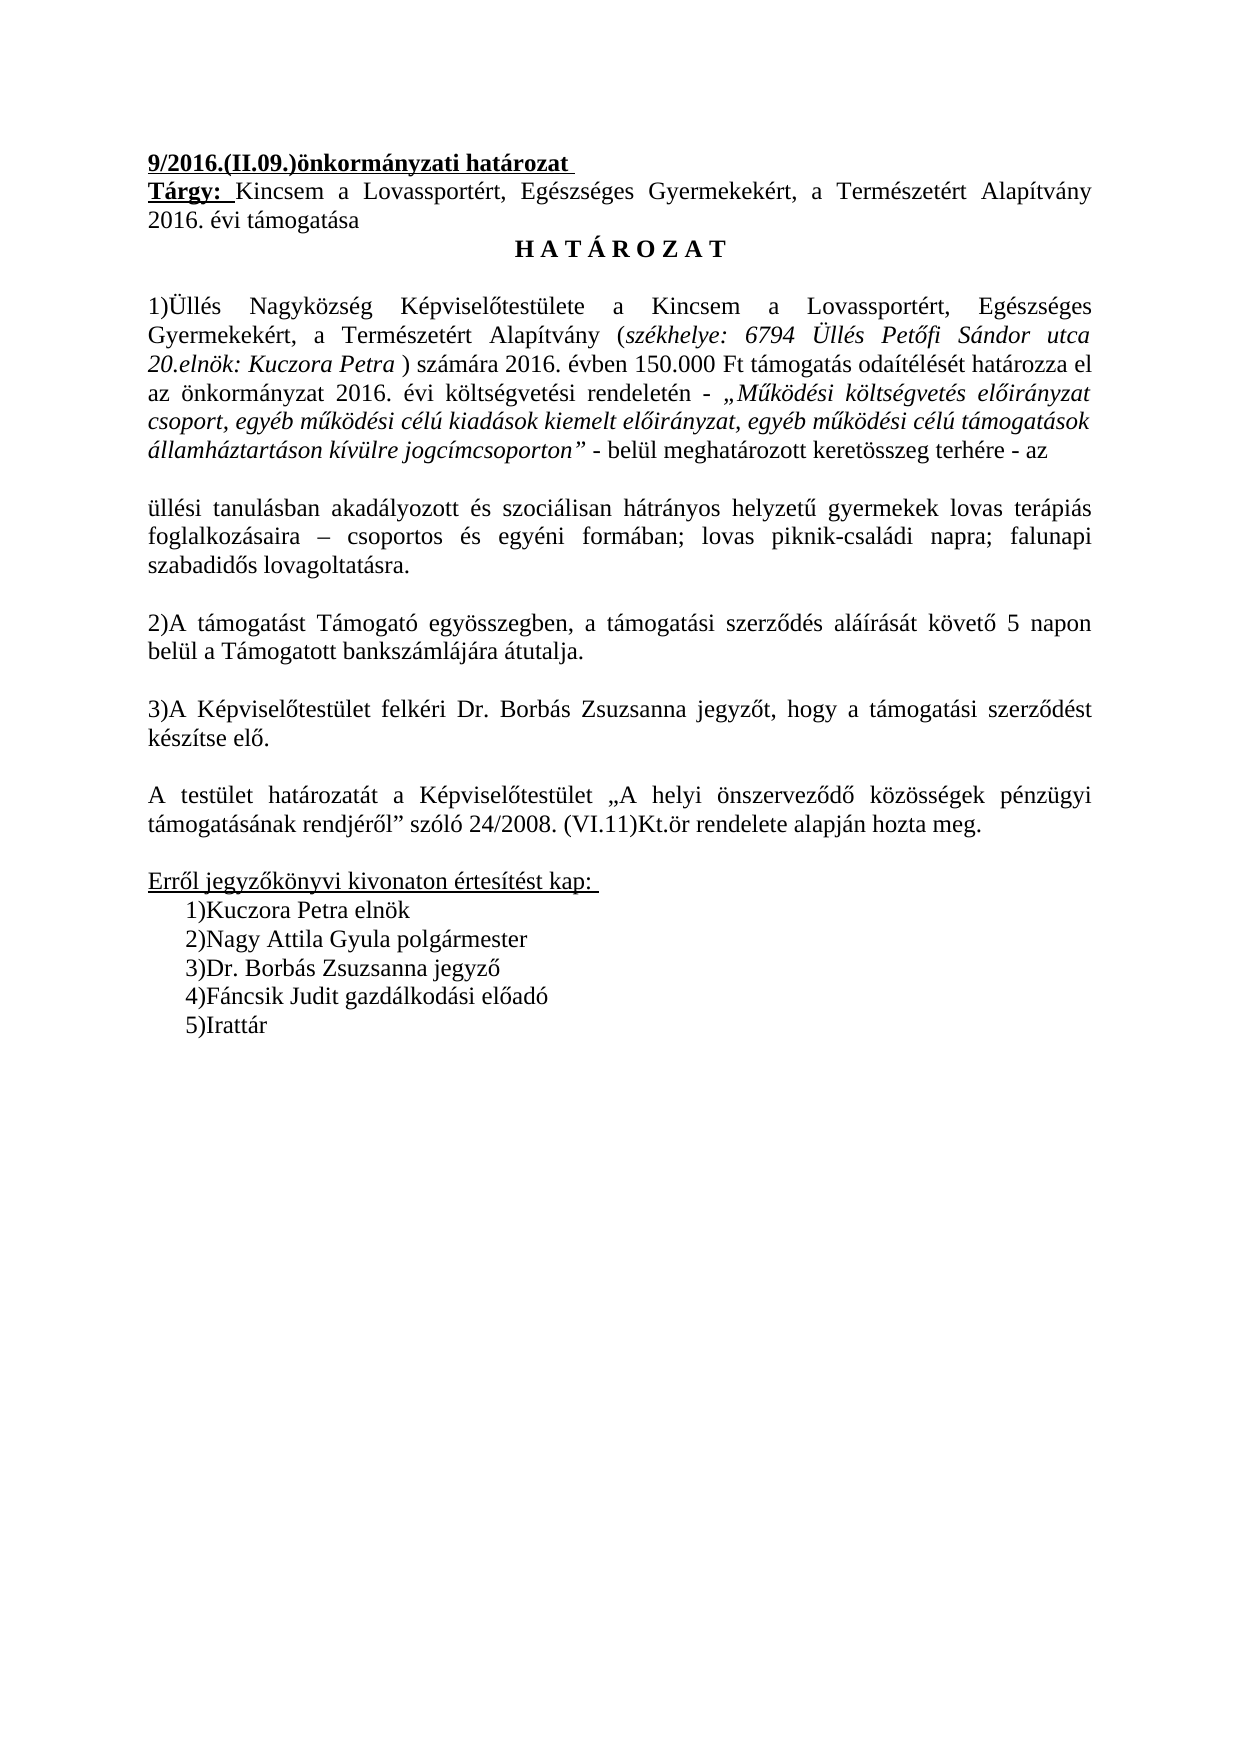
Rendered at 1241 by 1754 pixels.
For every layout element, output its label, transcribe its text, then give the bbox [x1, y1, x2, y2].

text H A T Á R O Z A T [148, 234, 1093, 263]
text üllési tanulásban akadályozott és szociálisan hátrányos helyzetű gyermekek lovas terápiás foglalkozásaira – csoportos és egyéni formában; lovas piknik-családi napra; falunapi szabadidős lovagoltatásra. [148, 493, 1093, 579]
text 4)Fáncsik Judit gazdálkodási előadó [185, 981, 1093, 1010]
text 3)A Képviselőtestület felkéri Dr. Borbás Zsuzsanna jegyzőt, hogy a támogatási szerződést készítse elő. [148, 694, 1093, 751]
text A testület határozatát a Képviselőtestület „A helyi önszerveződő közösségek pénzügyi támogatásának rendjéről” szóló 24/2008. (VI.11)Kt.ör rendelete alapján hozta meg. [148, 780, 1093, 838]
text 2)A támogatást Támogató egyösszegben, a támogatási szerződés aláírását követő 5 napon belül a Támogatott bankszámlájára átutalja. [148, 608, 1093, 665]
text 1)Üllés Nagyközség Képviselőtestülete a Kincsem a Lovassportért, Egészséges Gyermekekért, a Természetért Alapítvány (székhelye: 6794 Üllés Petőfi Sándor utca 20.elnök: Kuczora Petra ) számára 2016. évben 150.000 Ft támogatás odaítélését határozza el az önkormányzat 2016. évi költségvetési rendeletén - „Működési költségvetés előirányzat csoport, egyéb működési célú kiadások kiemelt előirányzat, egyéb működési célú támogatások államháztartáson kívülre jogcímcsoporton” - belül meghatározott keretösszeg terhére - az [148, 291, 1093, 464]
text 1)Kuczora Petra elnök [185, 895, 1093, 924]
text 9/2016.(II.09.)önkormányzati határozat [148, 148, 1093, 176]
text 3)Dr. Borbás Zsuzsanna jegyző [185, 953, 1093, 981]
text 2) polgármester [185, 924, 1093, 953]
text Erről jegyzőkönyvi kivonaton értesítést kap: [148, 866, 1093, 895]
text Tárgy: Kincsem a Lovassportért, Egészséges Gyermekekért, a Természetért Alapítvány 2016. évi támogatása [148, 176, 1093, 234]
text 5)Irattár [185, 1010, 1093, 1039]
